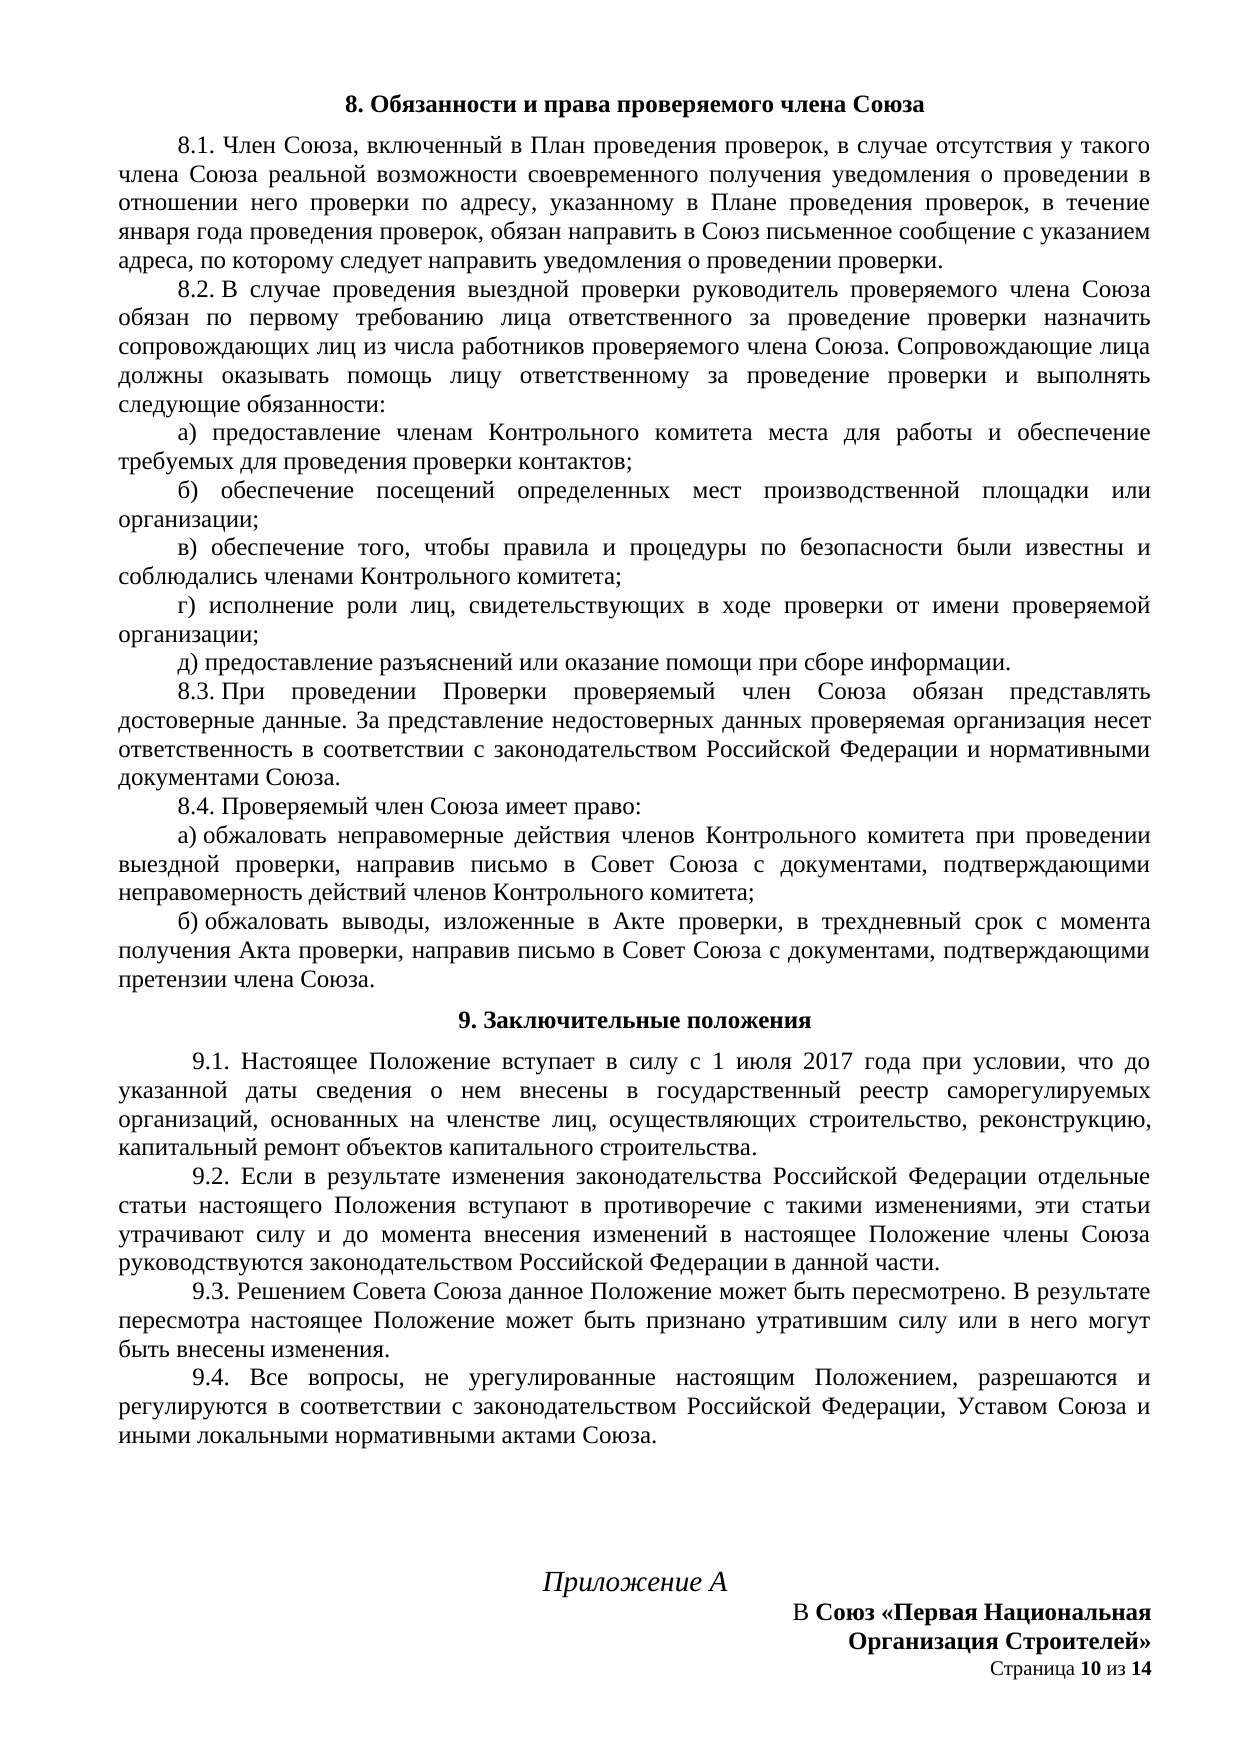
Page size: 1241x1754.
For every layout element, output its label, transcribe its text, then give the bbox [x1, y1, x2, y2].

text б) обжаловать выводы, изложенные в Акте проверки, в трехдневный срок с момента получения Акта проверки, направив письмо в Совет Союза с документами, подтверждающими претензии члена Союза. [118, 906, 1152, 992]
text д) предоставление разъяснений или оказание помощи при сборе информации. [118, 647, 1152, 676]
text г) исполнение роли лиц, свидетельствующих в ходе проверки от имени проверяемой организации; [118, 590, 1152, 647]
text 9.1. Настоящее Положение вступает в силу с 1 июля 2017 года при условии, что до указанной даты сведения о нем внесены в государственный реестр саморегулируемых организаций, основанных на членстве лиц, осуществляющих строительство, реконструкцию, капитальный ремонт объектов капитального строительства. [118, 1104, 1152, 1161]
text а) предоставление членам Контрольного комитета места для работы и обеспечение требуемых для проведения проверки контактов; [118, 417, 1152, 475]
text Приложение А [118, 1564, 1152, 1597]
text б) обеспечение посещений определенных мест производственной площадки или организации; [118, 475, 1152, 532]
text 8.2. В случае проведения выездной проверки руководитель проверяемого члена Союза обязан по первому требованию лица ответственного за проведение проверки назначить сопровождающих лиц из числа работников проверяемого члена Союза. Сопровождающие лица должны оказывать помощь лицу ответственному за проведение проверки и выполнять следующие обязанности: [118, 274, 1152, 417]
text 9.1. Настоящее Положение вступает в силу с 1 июля 2017 года при условии, что до указанной даты сведения о нем внесены в государственный реестр саморегулируемых организаций, основанных на членстве лиц, осуществляющих строительство, реконструкцию, капитальный ремонт объектов капитального строительства. [118, 1046, 1152, 1104]
text 9.3. Решением Совета Союза данное Положение может быть пересмотрено. В результате пересмотра настоящее Положение может быть признано утратившим силу или в него могут быть внесены изменения. [118, 1276, 1152, 1362]
text В Союз «Первая Национальная [605, 1597, 1152, 1626]
text 9.4. Все вопросы, не урегулированные настоящим Положением, разрешаются и регулируются в соответствии с законодательством Российской Федерации, Уставом Союза и иными локальными нормативными актами Союза. [118, 1362, 1152, 1449]
text Организация Строителей» [605, 1626, 1152, 1655]
text а) обжаловать неправомерные действия членов Контрольного комитета при проведении выездной проверки, направив письмо в Совет Союза с документами, подтверждающими неправомерность действий членов Контрольного комитета; [118, 820, 1152, 906]
text в) обеспечение того, чтобы правила и процедуры по безопасности были известны и соблюдались членами Контрольного комитета; [118, 532, 1152, 590]
text 9. Заключительные положения [118, 1005, 1152, 1034]
text 9.2. Если в результате изменения законодательства Российской Федерации отдельные статьи настоящего Положения вступают в противоречие с такими изменениями, эти статьи утрачивают силу и до момента внесения изменений в настоящее Положение члены Союза руководствуются законодательством Российской Федерации в данной части. [118, 1161, 1152, 1276]
text 8.4. Проверяемый член Союза имеет право: [118, 791, 1152, 820]
text 8.1. Член Союза, включенный в План проведения проверок, в случае отсутствия у такого члена Союза реальной возможности своевременного получения уведомления о проведении в отношении него проверки по адресу, указанному в Плане проведения проверок, в течение января года проведения проверок, обязан направить в Союз письменное сообщение с указанием адреса, по которому следует направить уведомления о проведении проверки. [118, 130, 1152, 274]
text 8. Обязанности и права проверяемого члена Союза [118, 89, 1152, 117]
text 8.3. При проведении Проверки проверяемый член Союза обязан представлять достоверные данные. за представление недостоверных данных проверяемая организация несет ответственность в соответствии с законодательством Российской Федерации и нормативными документами Союза. [118, 676, 1152, 791]
